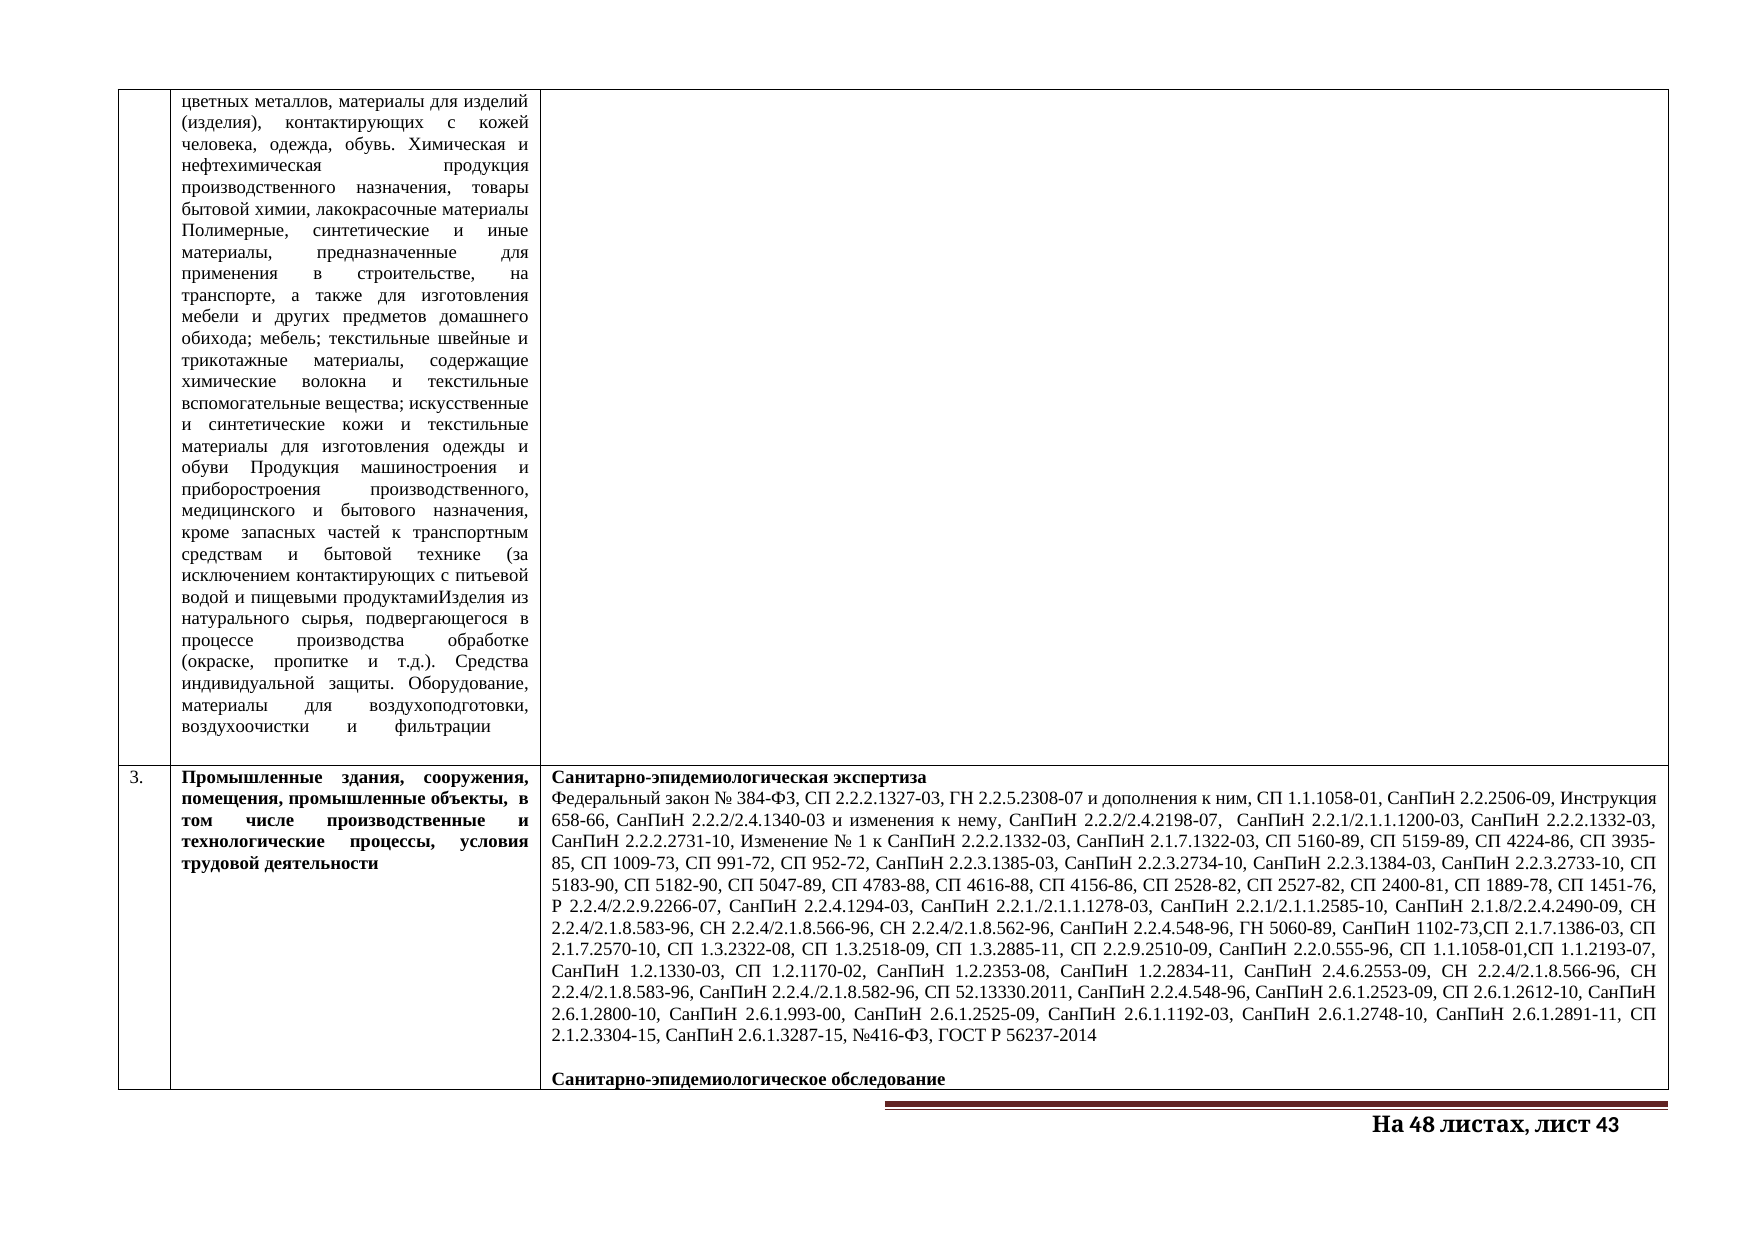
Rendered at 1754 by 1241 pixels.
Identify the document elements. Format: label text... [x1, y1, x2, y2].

table_cell 3. [119, 766, 170, 1089]
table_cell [171, 766, 540, 1089]
table_cell 2. [119, 90, 170, 764]
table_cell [171, 90, 540, 764]
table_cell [541, 90, 1668, 764]
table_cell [541, 766, 1668, 1089]
